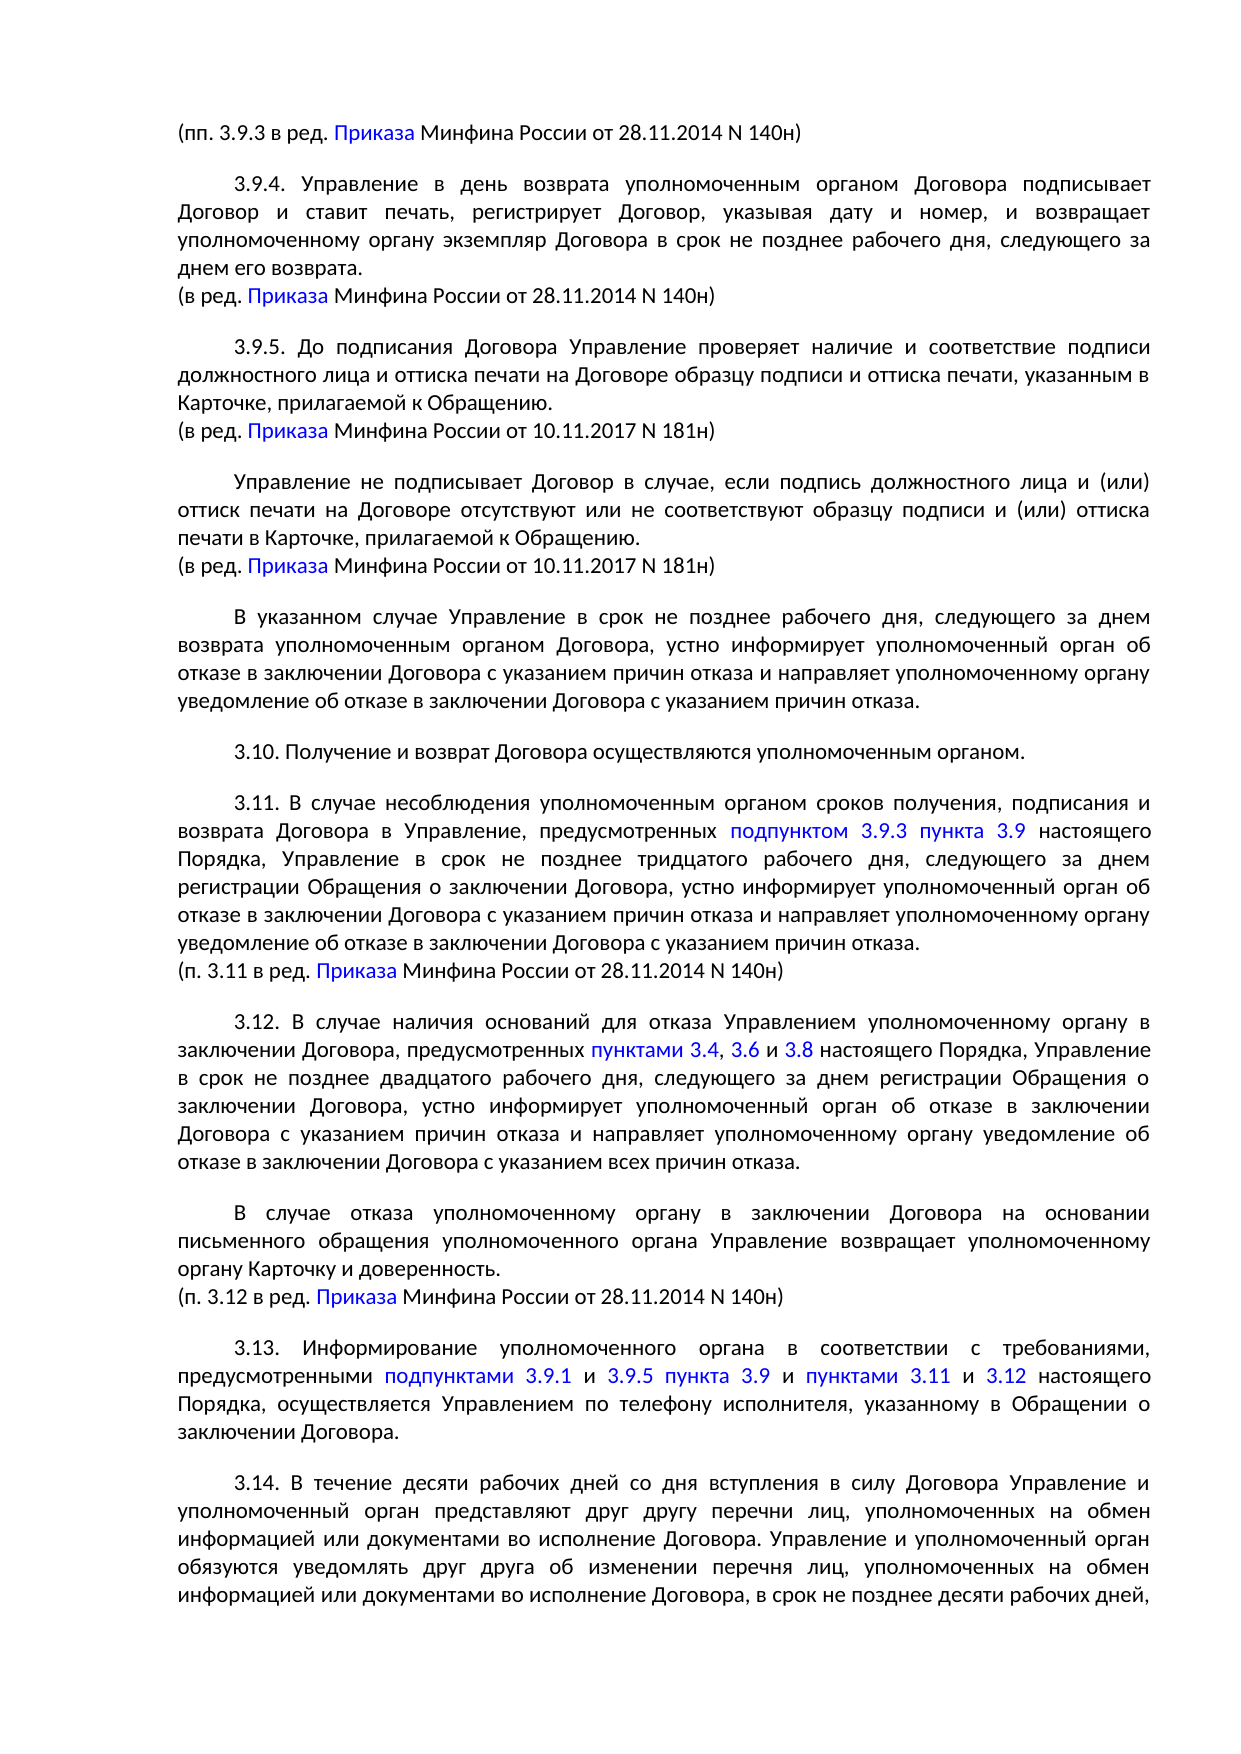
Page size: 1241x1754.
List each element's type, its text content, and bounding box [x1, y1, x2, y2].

text (в ред. Приказа Минфина России от 28.11.2014 N 140н) [177, 281, 1152, 309]
text (п. 3.12 в ред. Приказа Минфина России от 28.11.2014 N 140н) [177, 1282, 1152, 1310]
text Управление не подписывает Договор в случае, если подпись должностного лица и (или) оттиск печати на Договоре отсутствуют или не соответствуют образцу подписи и (или) оттиска печати в Карточке, прилагаемой к Обращению. [177, 467, 1152, 551]
text В случае отказа уполномоченному органу в заключении Договора на основании письменного обращения уполномоченного органа Управление возвращает уполномоченному органу Карточку и доверенность. [177, 1198, 1152, 1282]
text В указанном случае Управление в срок не позднее рабочего дня, следующего за днем возврата уполномоченным органом Договора, устно информирует уполномоченный орган об отказе в заключении Договора с указанием причин отказа и направляет уполномоченному органу уведомление об отказе в заключении Договора с указанием причин отказа. [177, 602, 1152, 714]
text (в ред. Приказа Минфина России от 10.11.2017 N 181н) [177, 551, 1152, 579]
text 3.13. Информирование уполномоченного органа в соответствии с требованиями, предусмотренными подпунктами 3.9.1 и 3.9.5 пункта 3.9 и пунктами 3.11 и 3.12 настоящего Порядка, осуществляется Управлением по телефону исполнителя, указанному в Обращении о заключении Договора. [177, 1333, 1152, 1445]
text 3.9.5. До подписания Договора Управление проверяет наличие и соответствие подписи должностного лица и оттиска печати на Договоре образцу подписи и оттиска печати, указанным в Карточке, прилагаемой к Обращению. [177, 332, 1152, 416]
text (в ред. Приказа Минфина России от 10.11.2017 N 181н) [177, 416, 1152, 444]
text (п. 3.11 в ред. Приказа Минфина России от 28.11.2014 N 140н) [177, 956, 1152, 984]
text 3.11. В случае несоблюдения уполномоченным органом сроков получения, подписания и возврата Договора в Управление, предусмотренных подпунктом 3.9.3 пункта 3.9 настоящего Порядка, Управление в срок не позднее тридцатого рабочего дня, следующего за днем регистрации Обращения о заключении Договора, устно информирует уполномоченный орган об отказе в заключении Договора с указанием причин отказа и направляет уполномоченному органу уведомление об отказе в заключении Договора с указанием причин отказа. [177, 788, 1152, 956]
text 3.10. Получение и возврат Договора осуществляются уполномоченным органом. [177, 737, 1152, 765]
text 3.9.4. Управление в день возврата уполномоченным органом Договора подписывает Договор и ставит печать, регистрирует Договор, указывая дату и номер, и возвращает уполномоченному органу экземпляр Договора в срок не позднее рабочего дня, следующего за днем его возврата. [177, 169, 1152, 281]
text (пп. 3.9.3 в ред. Приказа Минфина России от 28.11.2014 N 140н) [177, 118, 1152, 146]
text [177, 1468, 1152, 1608]
text 3.12. В случае наличия оснований для отказа Управлением уполномоченному органу в заключении Договора, предусмотренных пунктами 3.4, 3.6 и 3.8 настоящего Порядка, Управление в срок не позднее двадцатого рабочего дня, следующего за днем регистрации Обращения о заключении Договора, устно информирует уполномоченный орган об отказе в заключении Договора с указанием причин отказа и направляет уполномоченному органу уведомление об отказе в заключении Договора с указанием всех причин отказа. [177, 1007, 1152, 1175]
